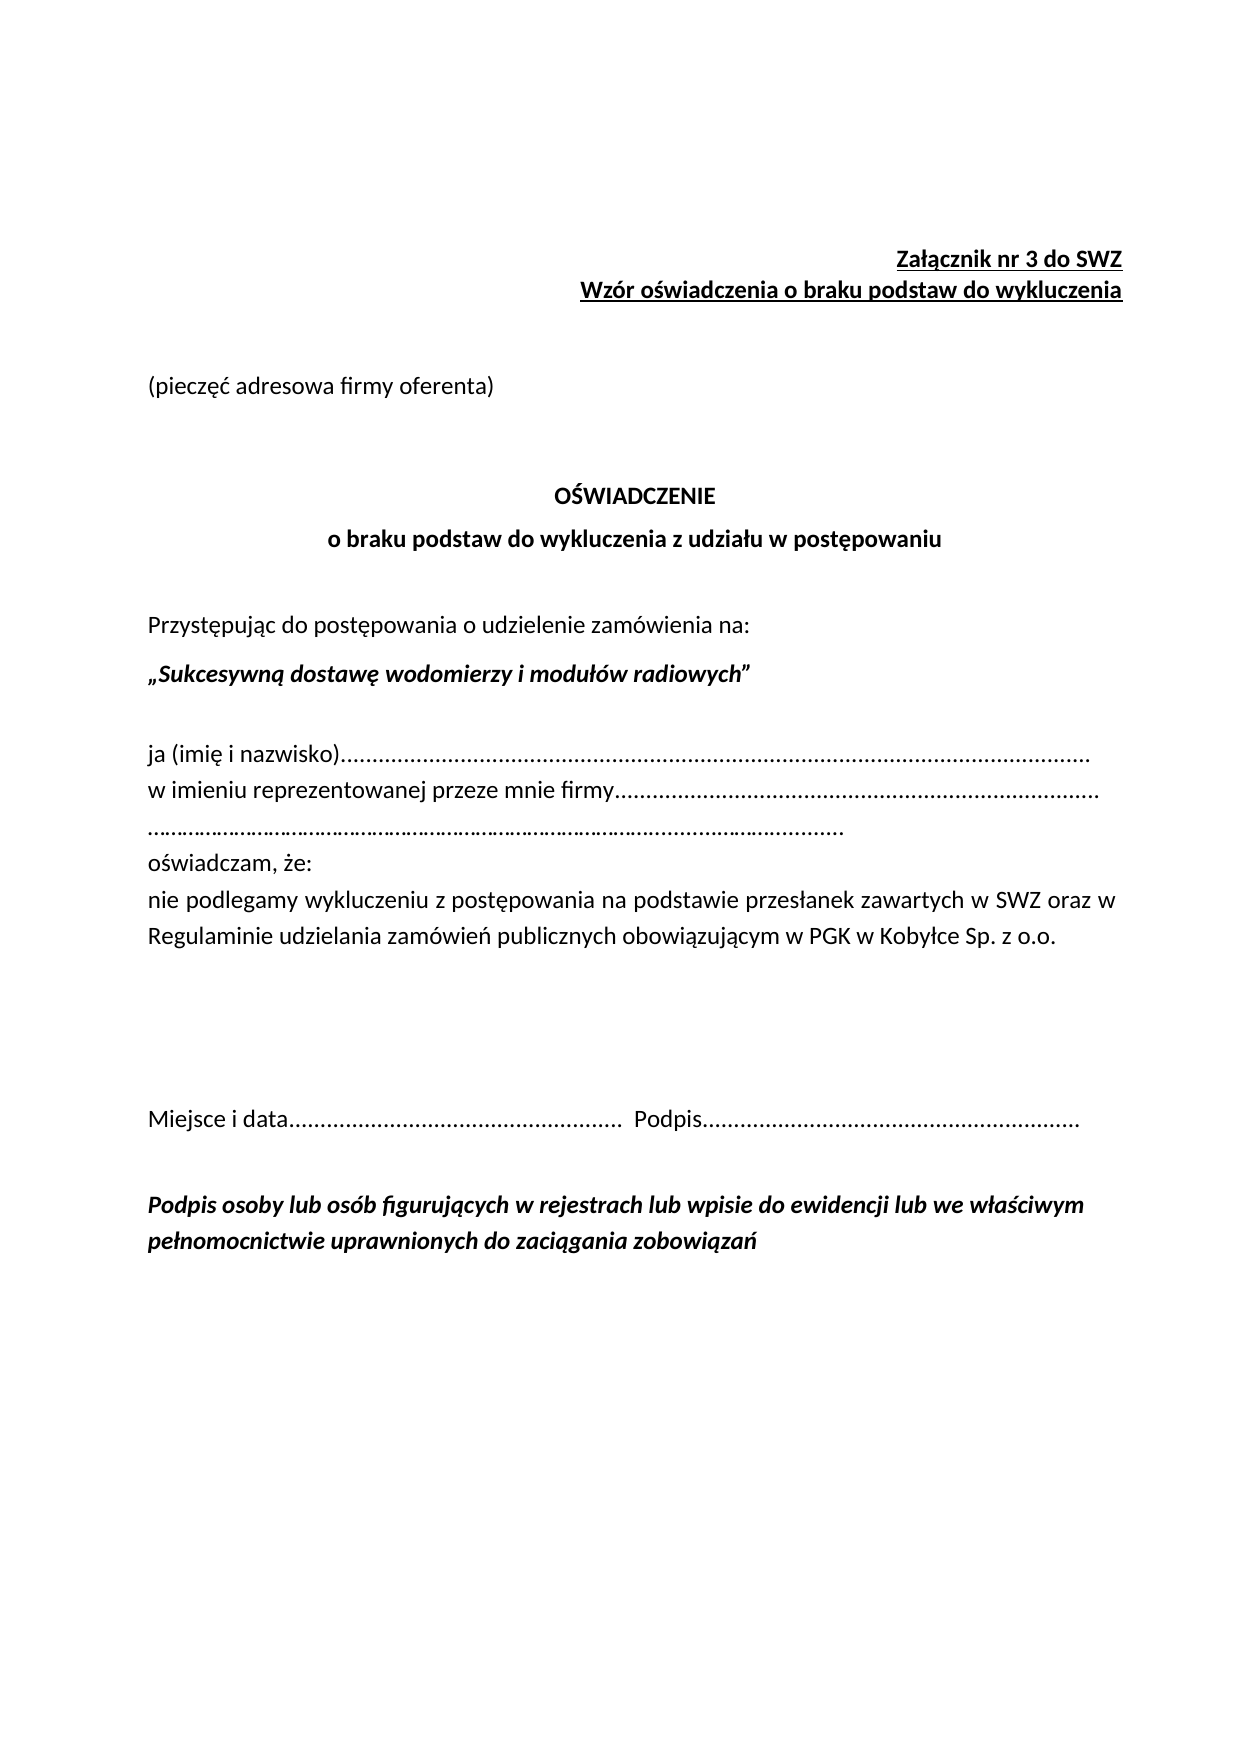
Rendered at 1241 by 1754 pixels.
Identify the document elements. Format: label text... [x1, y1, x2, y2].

text Podpis osoby lub osób figurujących w rejestrach lub wpisie do ewidencji lub we właściwym pełnomocnictwie uprawnionych do zaciągania zobowiązań [148, 1189, 1122, 1256]
text OŚWIADCZENIE [148, 480, 1122, 511]
text ……………………………………………………………………………...........………............ [148, 811, 1122, 841]
subtitle Załącznik nr 3 do SWZ [148, 243, 1122, 274]
text oświadczam, że: [148, 847, 1122, 878]
subtitle Wzór oświadczenia o braku podstaw do wykluczenia [148, 274, 1122, 304]
text w imieniu reprezentowanej przeze mnie firmy............................................................................. [148, 774, 1122, 805]
text ja (imię i nazwisko)....................................................................................................................... [148, 738, 1122, 768]
text nie podlegamy wykluczeniu z postępowania na podstawie przesłanek zawartych w SWZ oraz w Regulaminie udzielania zamówień publicznych obowiązującym w PGK w Kobyłce Sp. z o.o. [148, 884, 1122, 951]
text „Sukcesywną dostawę wodomierzy i modułów radiowych” [148, 658, 1122, 689]
text Miejsce i data..................................................... Podpis............................................................ [148, 1103, 1122, 1134]
text o braku podstaw do wykluczenia z udziału w postępowaniu [148, 523, 1122, 553]
text Przystępując do postępowania o udzielenie zamówienia na: [148, 609, 1122, 639]
text (pieczęć adresowa firmy oferenta) [148, 370, 1122, 400]
